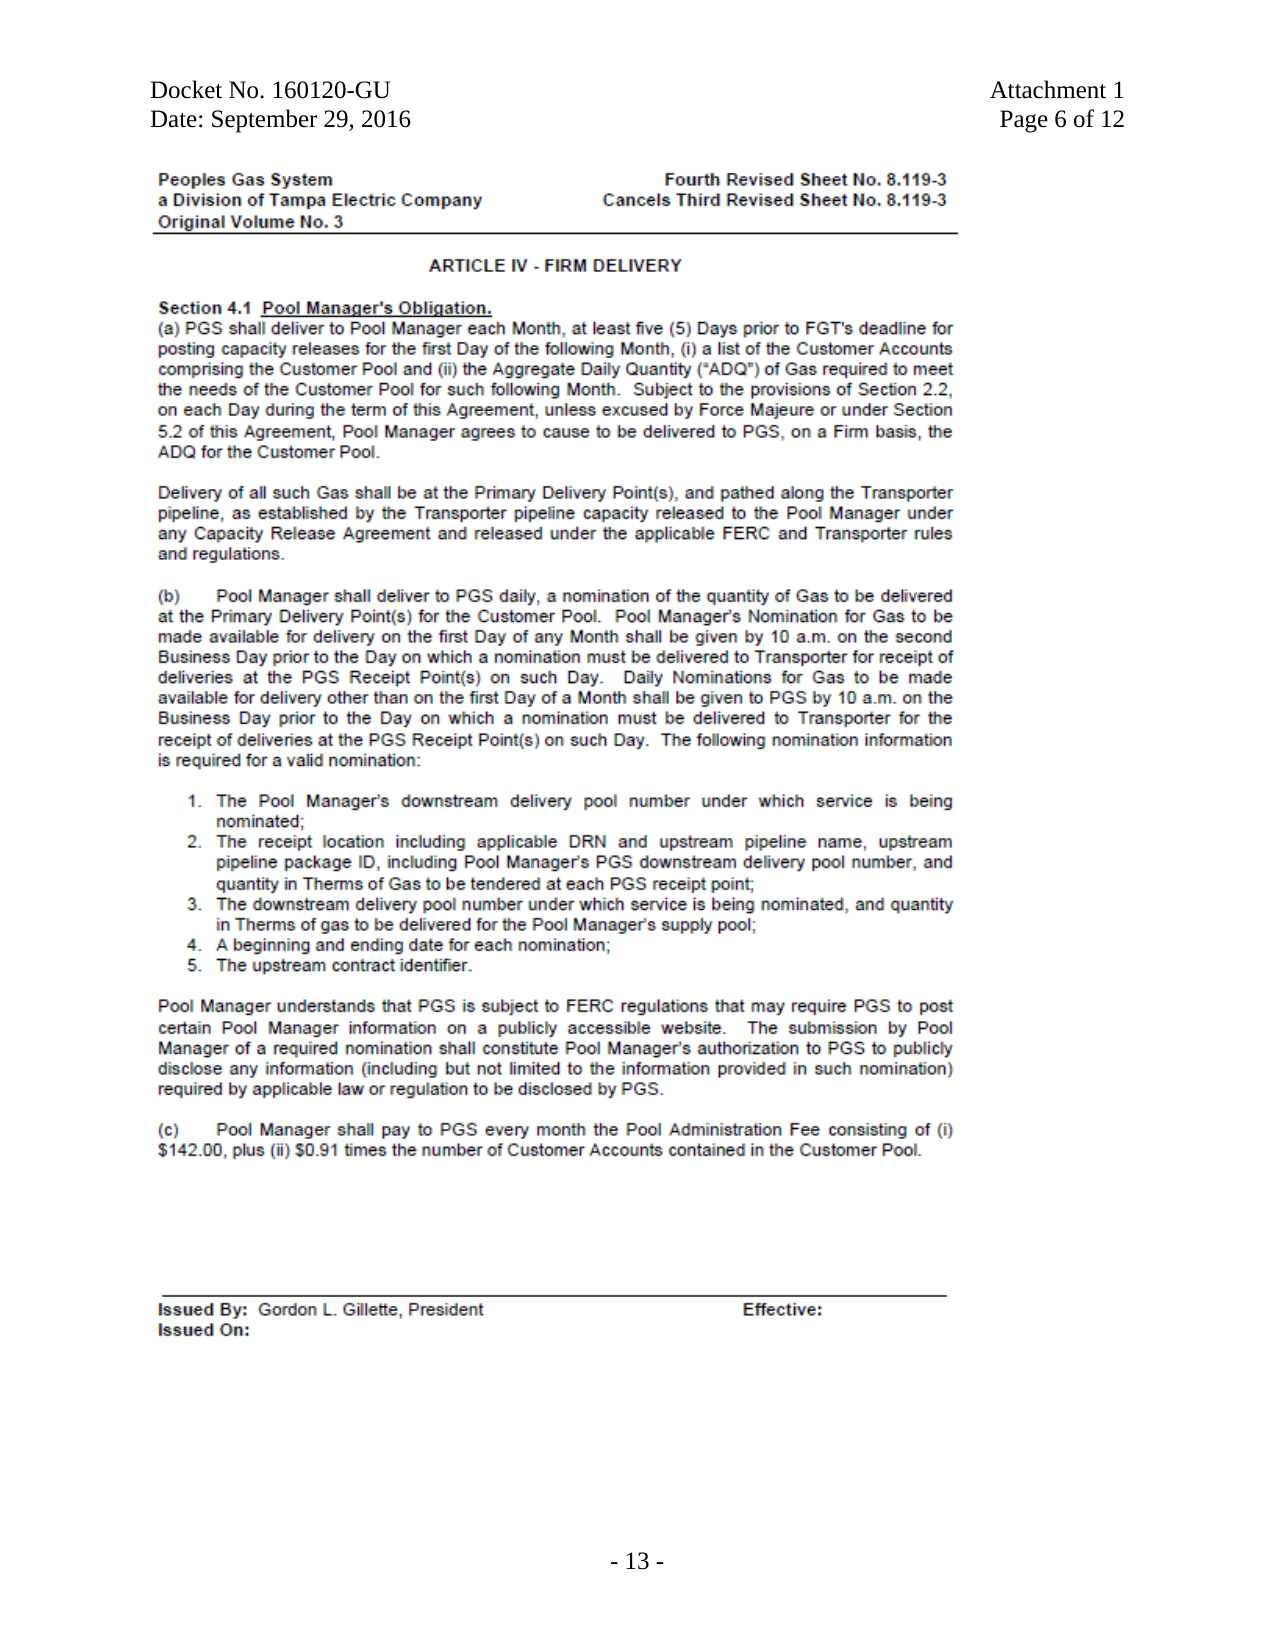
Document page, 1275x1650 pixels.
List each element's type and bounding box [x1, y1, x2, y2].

picture [150, 165, 966, 1344]
